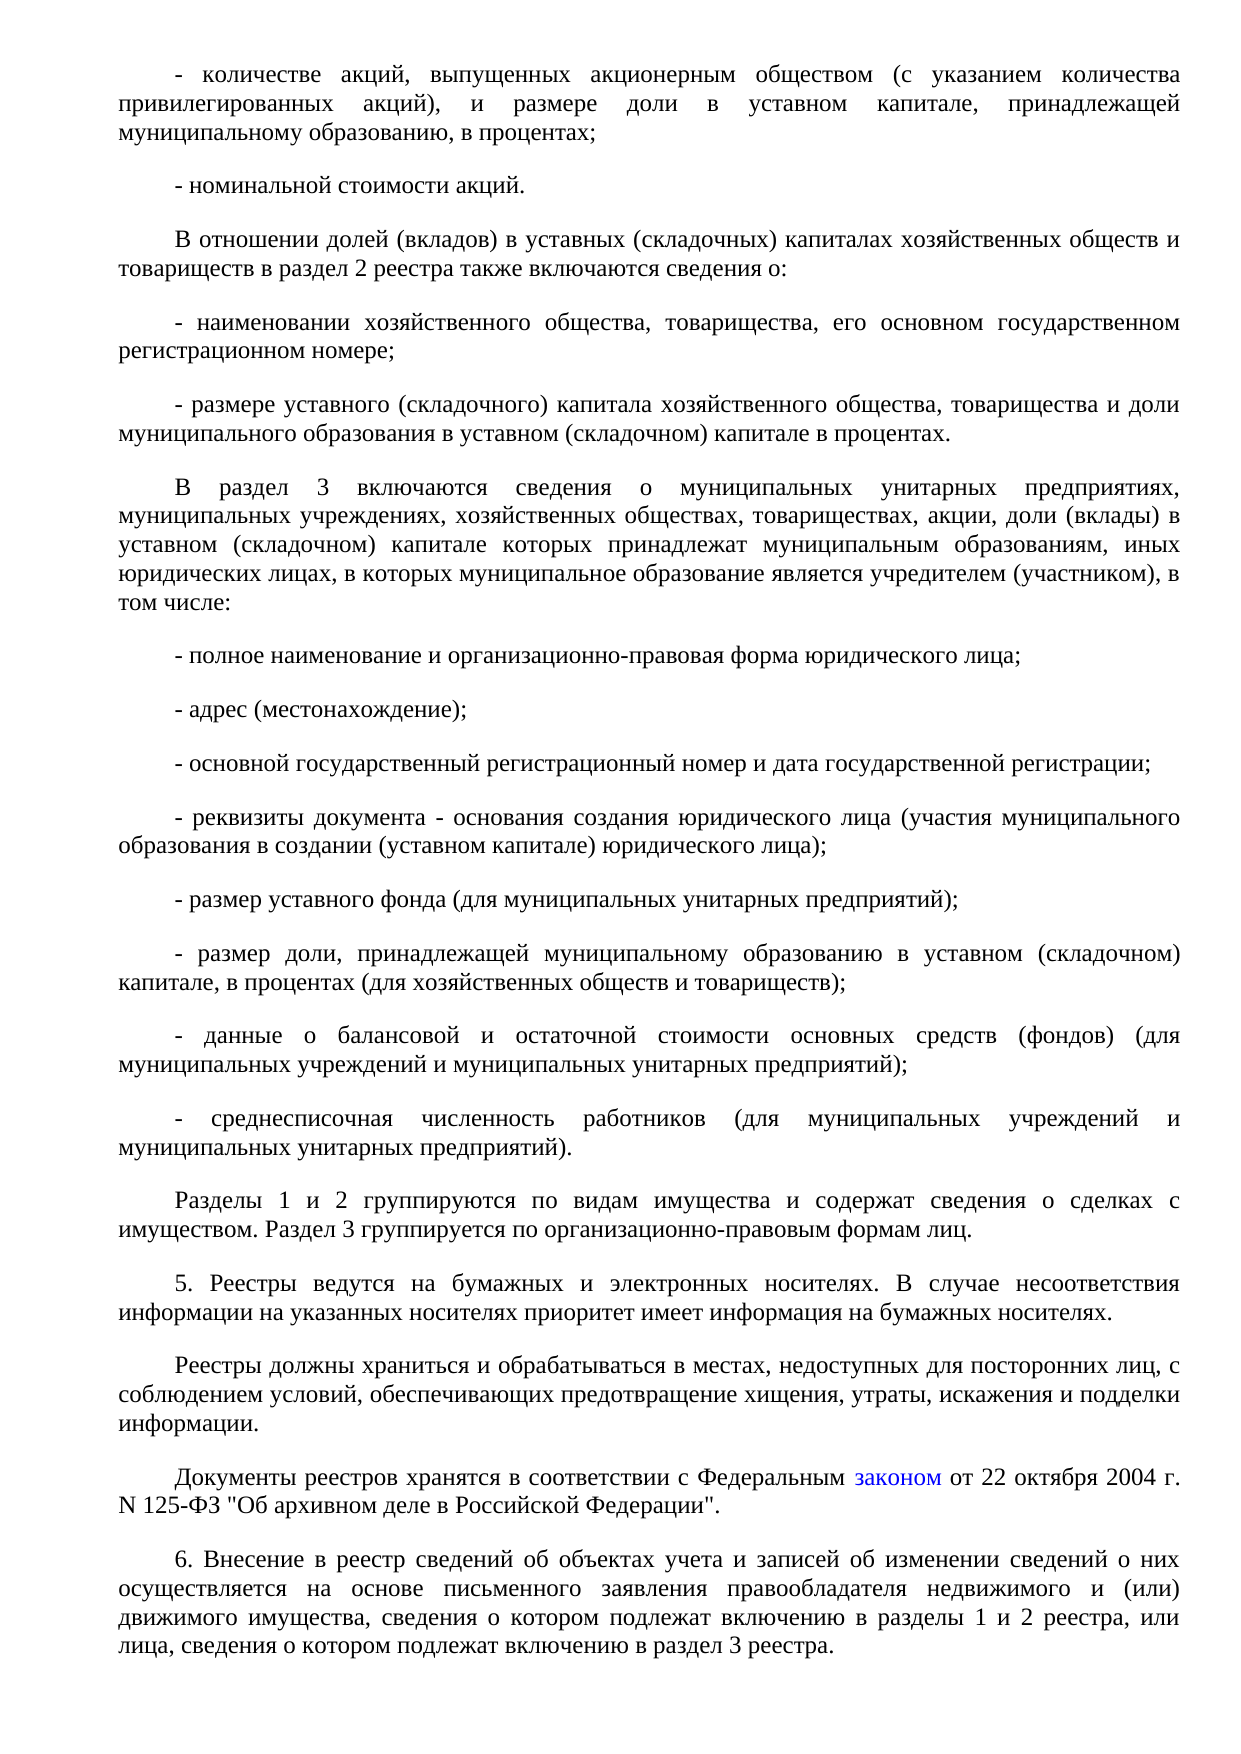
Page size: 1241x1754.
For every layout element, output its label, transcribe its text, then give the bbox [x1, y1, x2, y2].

text В отношении долей (вкладов) в уставных (складочных) капиталах хозяйственных обществ и товариществ в раздел 2 реестра также включаются сведения о: [118, 224, 1181, 282]
text Реестры должны храниться и обрабатываться в местах, недоступных для посторонних лиц, с соблюдением условий, обеспечивающих предотвращение хищения, утраты, искажения и подделки информации. [118, 1350, 1181, 1437]
text 6. Внесение в реестр сведений об объектах учета и записей об изменении сведений о них осуществляется на основе письменного заявления правообладателя недвижимого и (или) движимого имущества, сведения о котором подлежат включению в разделы 1 и 2 реестра, или лица, сведения о котором подлежат включению в раздел 3 реестра. [118, 1544, 1181, 1659]
text - количестве акций, выпущенных акционерным обществом (с указанием количества привилегированных акций), и размере доли в уставном капитале, принадлежащей муниципальному образованию, в процентах; [118, 59, 1181, 145]
text - среднесписочная численность работников (для муниципальных учреждений и муниципальных унитарных предприятий). [118, 1103, 1181, 1160]
text - адрес (местонахождение); [118, 694, 1181, 723]
text - основной государственный регистрационный номер и дата государственной регистрации; [118, 748, 1181, 777]
text Разделы 1 и 2 группируются по видам имущества и содержат сведения о сделках с имуществом. Раздел 3 группируется по организационно-правовым формам лиц. [118, 1185, 1181, 1243]
text 5. Реестры ведутся на бумажных и электронных носителях. В случае несоответствия информации на указанных носителях приоритет имеет информация на бумажных носителях. [118, 1268, 1181, 1325]
text - наименовании хозяйственного общества, товарищества, его основном государственном регистрационном номере; [118, 307, 1181, 364]
text Документы реестров хранятся в соответствии с Федеральным законом от 22 октября 2004 г. N 125-ФЗ "Об архивном деле в Российской Федерации". [118, 1462, 1181, 1519]
text - реквизиты документа - основания создания юридического лица (участия муниципального образования в создании (уставном капитале) юридического лица); [118, 802, 1181, 859]
text В раздел 3 включаются сведения о муниципальных унитарных предприятиях, муниципальных учреждениях, хозяйственных обществах, товариществах, акции, доли (вклады) в уставном (складочном) капитале которых принадлежат муниципальным образованиям, иных юридических лицах, в которых муниципальное образование является учредителем (участником), в том числе: [118, 472, 1181, 615]
text - данные о балансовой и остаточной стоимости основных средств (фондов) (для муниципальных учреждений и муниципальных унитарных предприятий); [118, 1020, 1181, 1078]
text - полное наименование и организационно-правовая форма юридического лица; [118, 640, 1181, 669]
text - размер доли, принадлежащей муниципальному образованию в уставном (складочном) капитале, в процентах (для хозяйственных обществ и товариществ); [118, 938, 1181, 995]
text - размер уставного фонда (для муниципальных унитарных предприятий); [118, 884, 1181, 913]
text - размере уставного (складочного) капитала хозяйственного общества, товарищества и доли муниципального образования в уставном (складочном) капитале в процентах. [118, 389, 1181, 447]
text - номинальной стоимости акций. [118, 170, 1181, 199]
